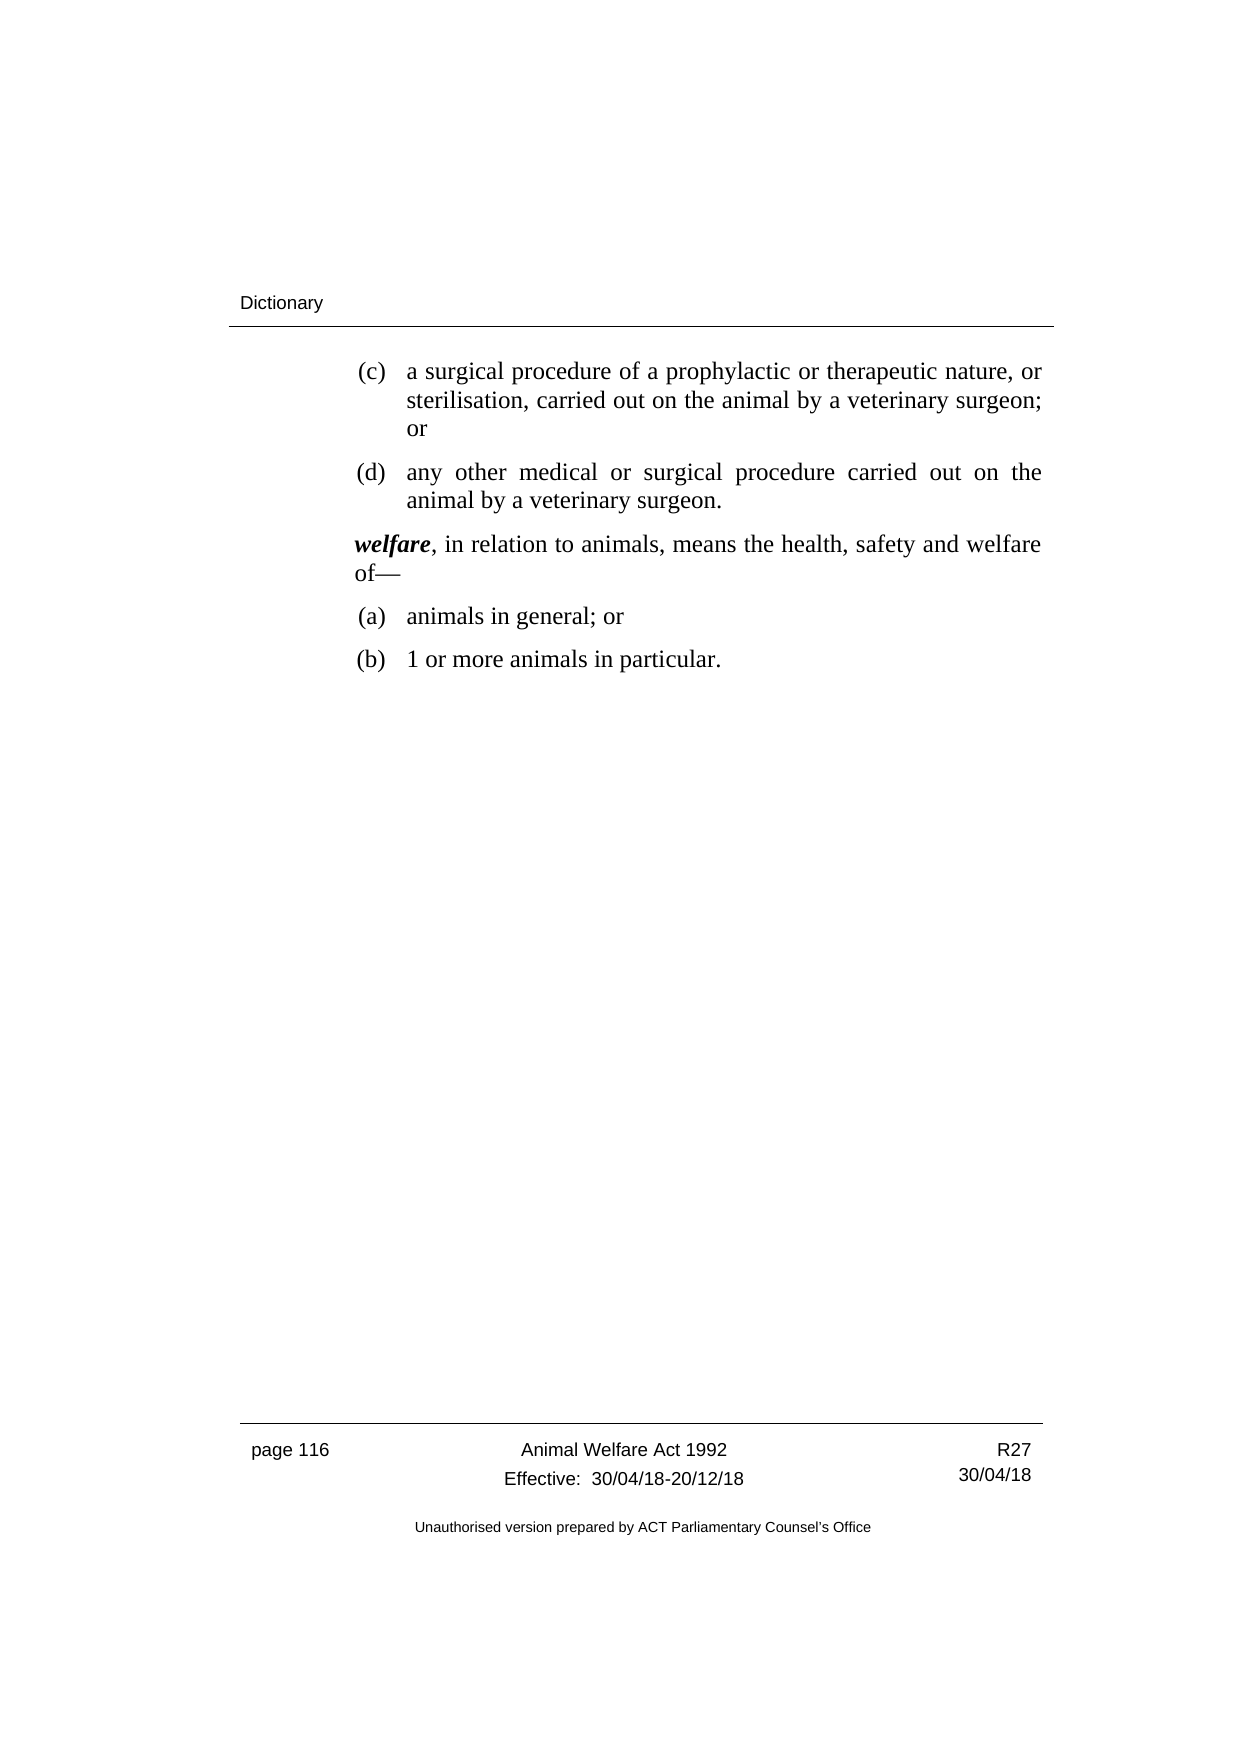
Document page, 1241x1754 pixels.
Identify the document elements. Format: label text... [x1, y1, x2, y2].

text (a) animals in general; or [240, 601, 1042, 630]
text (c) a surgical procedure of a prophylactic or therapeutic nature, or sterilisation, carried out on the animal by a veterinary surgeon; or [240, 356, 1042, 442]
text (d) any other medical or surgical procedure carried out on the animal by a veterinary surgeon. [240, 457, 1042, 514]
text (b) 1 or more animals in particular. [240, 644, 1042, 673]
text welfare, in relation to animals, means the health, safety and welfare of— [354, 529, 1042, 586]
